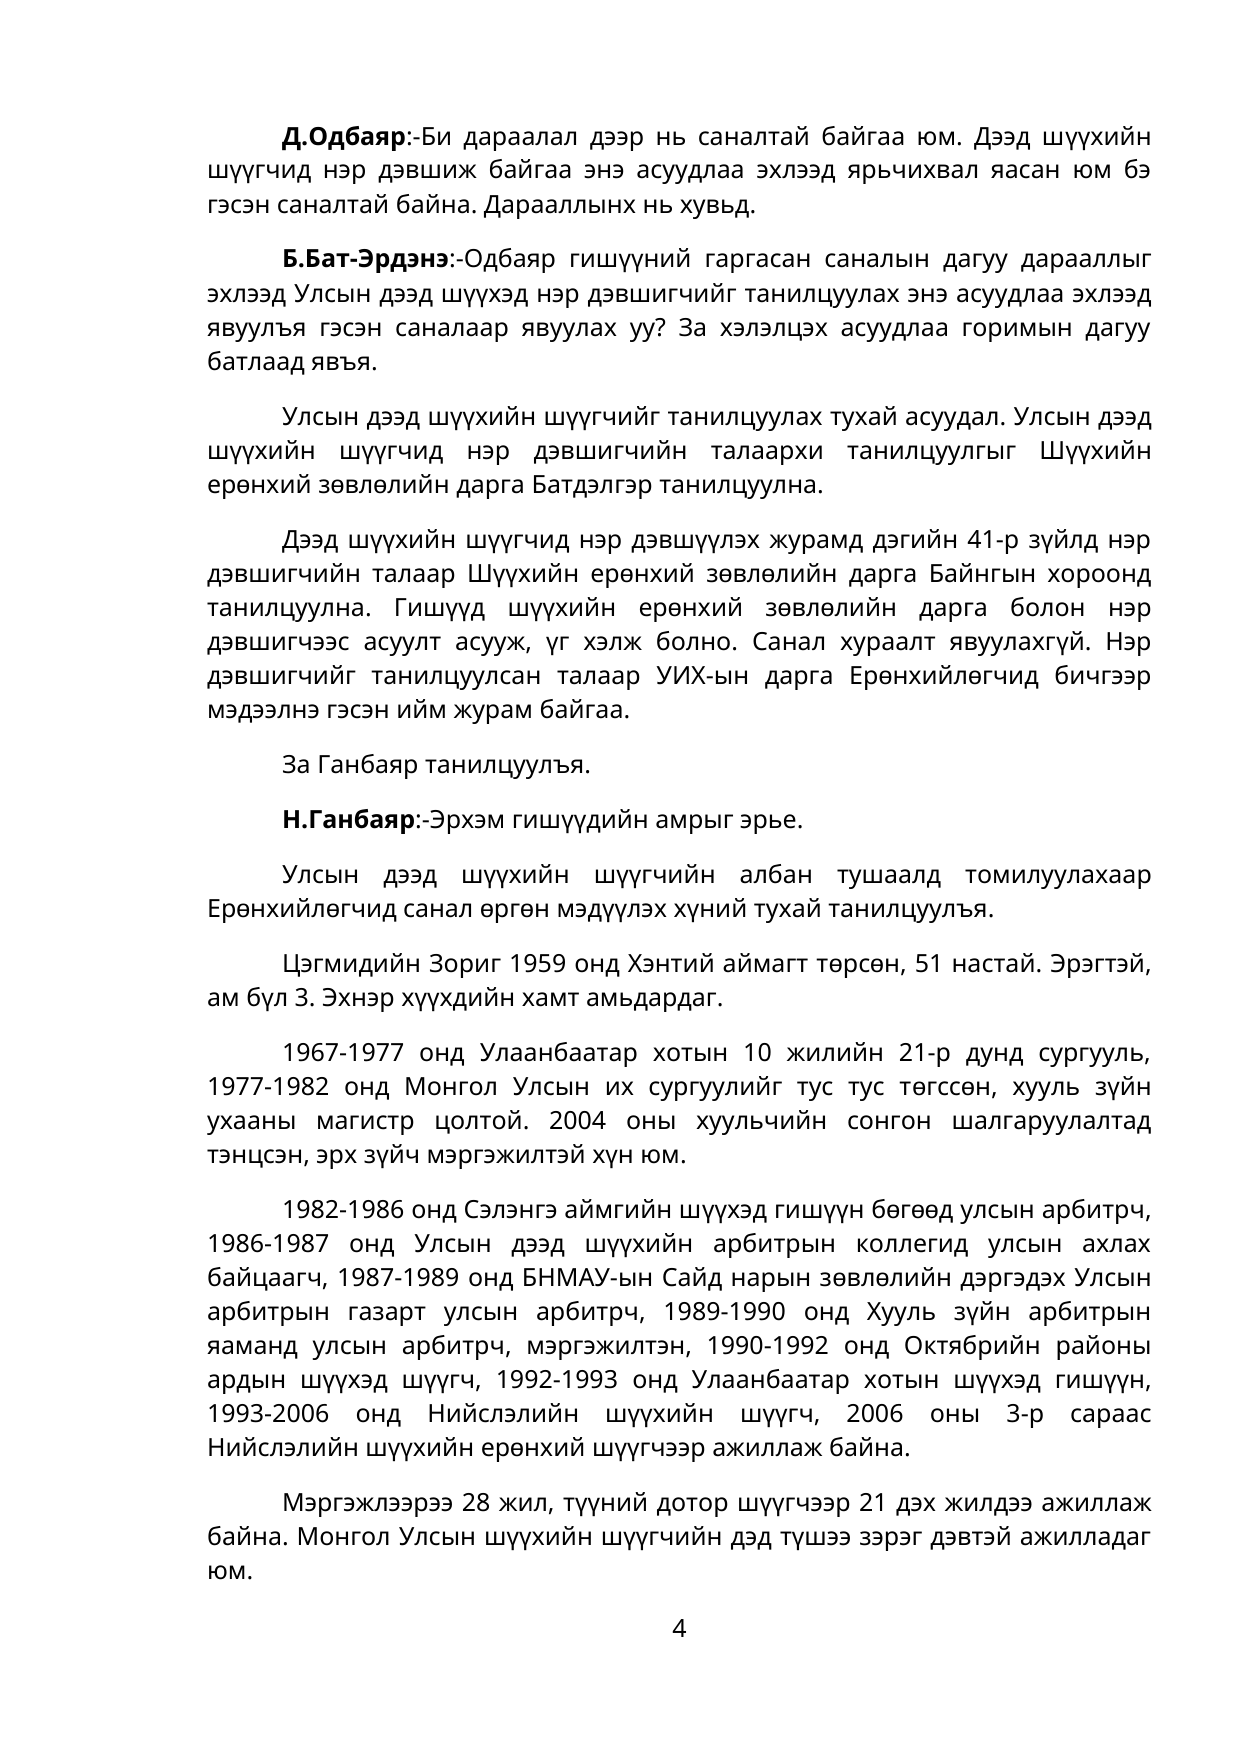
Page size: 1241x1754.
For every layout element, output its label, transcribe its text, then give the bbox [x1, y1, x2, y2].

text Улсын дээд шүүхийн шүүгчийн албан тушаалд томилуулахаар Ерөнхийлөгчид санал өргөн мэдүүлэх хүний тухай танилцуулъя. [207, 856, 1152, 924]
text Улсын дээд шүүхийн шүүгчийг танилцуулах тухай асуудал. Улсын дээд шүүхийн шүүгчид нэр дэвшигчийн талаархи танилцуулгыг Шүүхийн ерөнхий зөвлөлийн дарга Батдэлгэр танилцуулна. [207, 398, 1152, 500]
text Цэгмидийн Зориг 1959 онд Хэнтий аймагт төрсөн, 51 настай. Эрэгтэй, ам бүл 3. Эхнэр хүүхдийн хамт амьдардаг. [207, 945, 1152, 1013]
text Мэргэжлээрээ 28 жил, түүний дотор шүүгчээр 21 дэх жилдээ ажиллаж байна. Монгол Улсын шүүхийн шүүгчийн дэд түшээ зэрэг дэвтэй ажилладаг юм. [207, 1484, 1152, 1587]
text Б.Бат-Эрдэнэ:-Одбаяр гишүүний гаргасан саналын дагуу дарааллыг эхлээд Улсын дээд шүүхэд нэр дэвшигчийг танилцуулах энэ асуудлаа эхлээд явуулъя гэсэн саналаар явуулах уу? За хэлэлцэх асуудлаа горимын дагуу батлаад явъя. [207, 241, 1152, 377]
text За Ганбаяр танилцуулъя. [207, 746, 1152, 781]
text 1982-1986 онд Сэлэнгэ аймгийн шүүхэд гишүүн бөгөөд улсын арбитрч, 1986-1987 онд Улсын дээд шүүхийн арбитрын коллегид улсын ахлах байцаагч, 1987-1989 онд БНМАУ-ын Сайд нарын зөвлөлийн дэргэдэх Улсын арбитрын газарт улсын арбитрч, 1989-1990 онд Хууль зүйн арбитрын яаманд улсын арбитрч, мэргэжилтэн, 1990-1992 онд Октябрийн районы ардын шүүхэд шүүгч, 1992-1993 онд Улаанбаатар хотын шүүхэд гишүүн, 1993-2006 онд Нийслэлийн шүүхийн шүүгч, 2006 оны 3-р сараас Нийслэлийн шүүхийн ерөнхий шүүгчээр ажиллаж байна. [207, 1191, 1152, 1464]
text Д.Одбаяр:-Би дараалал дээр нь саналтай байгаа юм. Дээд шүүхийн шүүгчид нэр дэвшиж байгаа энэ асуудлаа эхлээд ярьчихвал яасан юм бэ гэсэн саналтай байна. Дарааллынх нь хувьд. [207, 118, 1152, 220]
text Дээд шүүхийн шүүгчид нэр дэвшүүлэх журамд дэгийн 41-р зүйлд нэр дэвшигчийн талаар Шүүхийн ерөнхий зөвлөлийн дарга Байнгын хороонд танилцуулна. Гишүүд шүүхийн ерөнхий зөвлөлийн дарга болон нэр дэвшигчээс асуулт асууж, үг хэлж болно. Санал хураалт явуулахгүй. Нэр дэвшигчийг танилцуулсан талаар УИХ-ын дарга Ерөнхийлөгчид бичгээр мэдээлнэ гэсэн ийм журам байгаа. [207, 521, 1152, 726]
text Н.Ганбаяр:-Эрхэм гишүүдийн амрыг эрье. [207, 801, 1152, 835]
text 1967-1977 онд Улаанбаатар хотын 10 жилийн 21-р дунд сургууль, 1977-1982 онд Монгол Улсын их сургуулийг тус тус төгссөн, хууль зүйн ухааны магистр цолтой. 2004 оны хуульчийн сонгон шалгаруулалтад тэнцсэн, эрх зүйч мэргэжилтэй хүн юм. [207, 1034, 1152, 1170]
